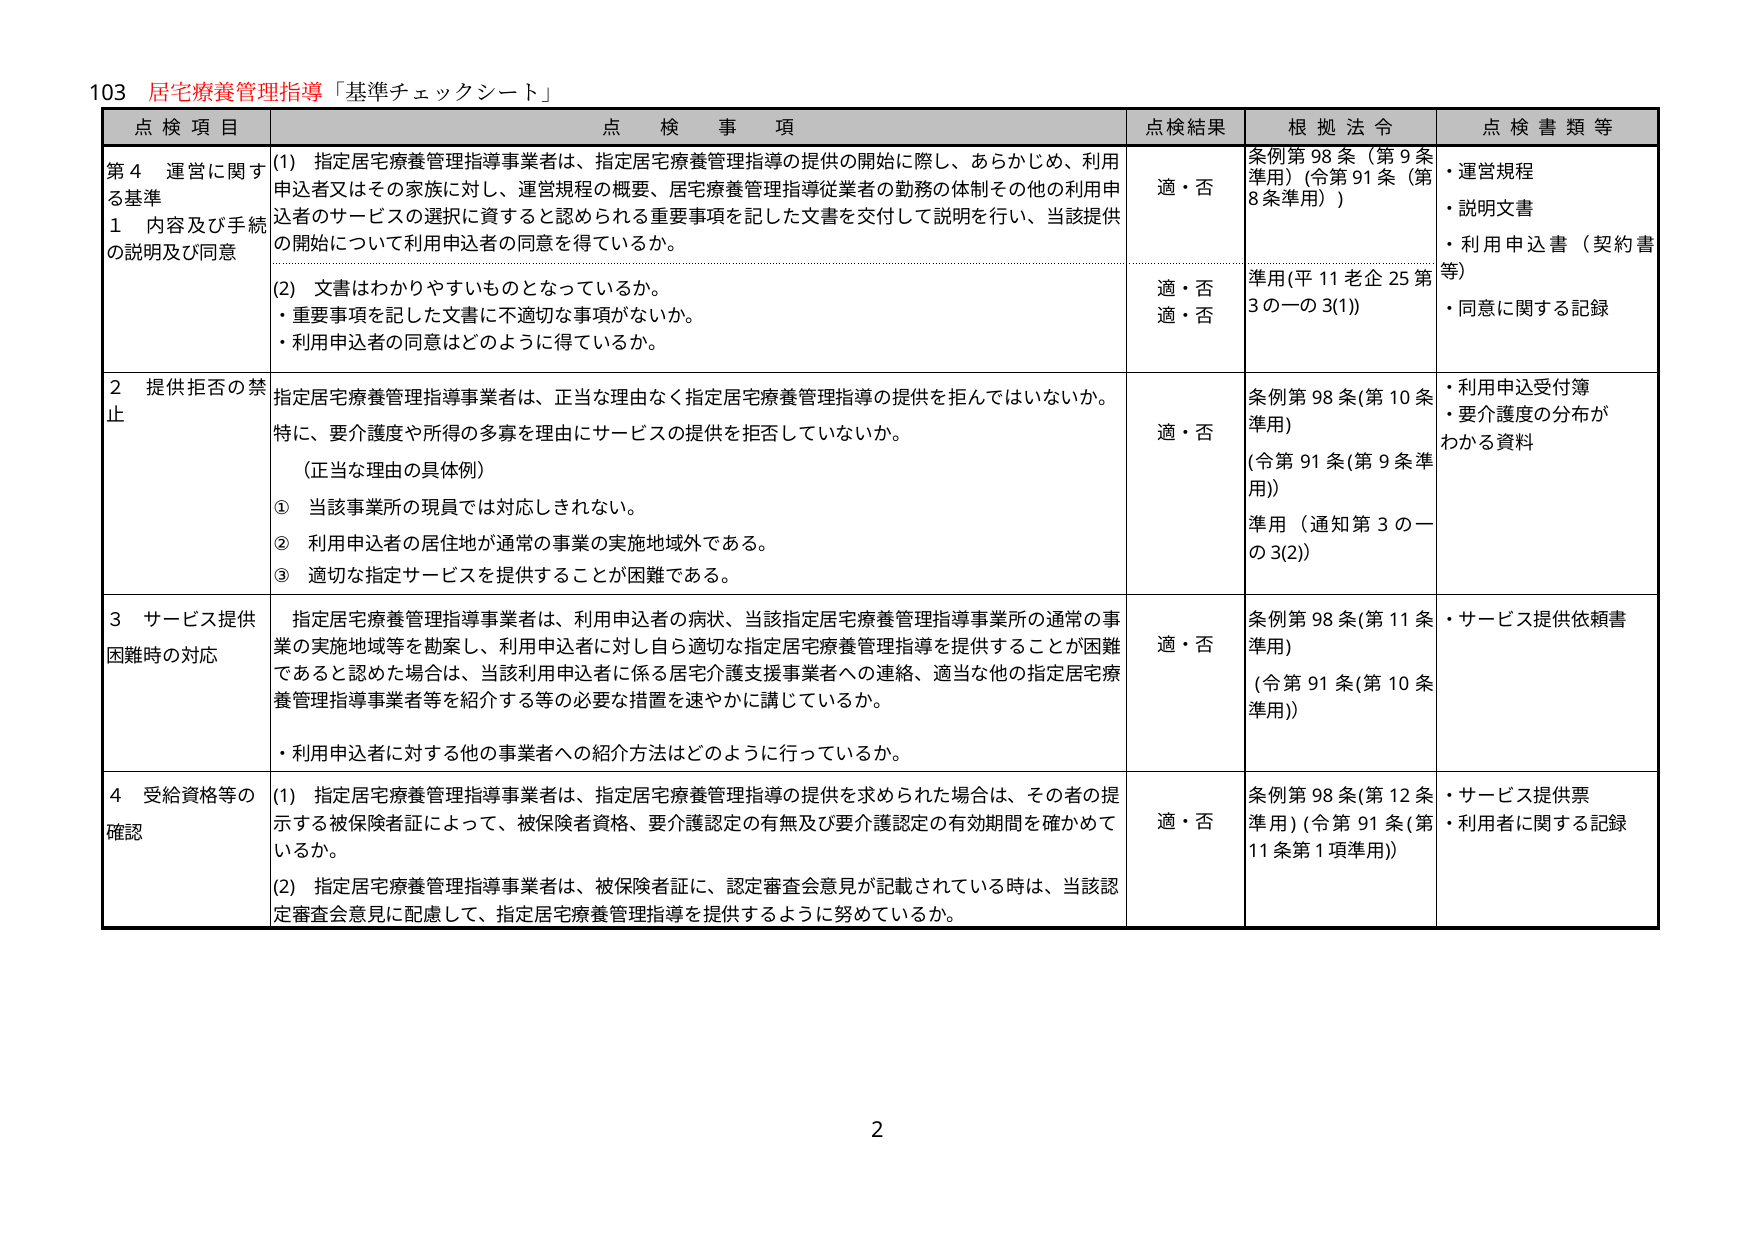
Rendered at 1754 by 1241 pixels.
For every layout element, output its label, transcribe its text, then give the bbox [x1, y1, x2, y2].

table_cell 準用(平11老企25第3の一の3(1)) [1246, 263, 1436, 372]
table_cell ２ 提供拒否の禁止 [104, 373, 270, 594]
table_cell 適・否 [1127, 595, 1244, 771]
table_cell 指定居宅療養管理指導事業者は、正当な理由なく指定居宅療養管理指導の提供を拒んではいないか。 特に、要介護度や所得の多寡を理由にサービスの提供を拒否していないか。 （正当な理由の具体例） ① 当該事業所の現員では対応しきれない。 ② 利用申込者の居住地が通常の事業の実施地域外である。 ③ 適切な指定サービスを提供することが困難である。 [271, 373, 1126, 594]
table_cell ・運営規程 ・説明文書 ・利用申込書（契約書等） ・同意に関する記録 [1437, 147, 1657, 372]
table_cell ・サービス提供票 ・利用者に関する記録 [1437, 772, 1657, 926]
table_cell ４ 受給資格等の 確認 [104, 772, 270, 926]
table_header 点 検 事 項 [271, 110, 1126, 144]
table_header 点検書類等 [1437, 110, 1657, 144]
table_cell ３ サービス提供 困難時の対応 [104, 595, 270, 771]
table_header 根拠法令 [1246, 110, 1436, 144]
table_cell 条例第98条(第12条準用) (令第91条(第11条第1項準用)） [1246, 772, 1436, 926]
table_cell ・サービス提供依頼書 [1437, 595, 1657, 771]
table_cell (2) 文書はわかりやすいものとなっているか。 ・重要事項を記した文書に不適切な事項がないか。 ・利用申込者の同意はどのように得ているか。 [271, 263, 1126, 372]
table_cell 条例第98条(第11条準用) (令第91条(第10条準用)） [1246, 595, 1436, 771]
table_cell 適・否 [1127, 147, 1244, 263]
table_cell 第４ 運営に関する基準 １ 内容及び手続の説明及び同意 [104, 147, 270, 372]
table_cell 適・否 [1127, 772, 1244, 926]
table_cell (1) 指定居宅療養管理指導事業者は、指定居宅療養管理指導の提供の開始に際し、あらかじめ、利用申込者又はその家族に対し、運営規程の概要、居宅療養管理指導従業者の勤務の体制その他の利用申込者のサービスの選択に資すると認められる重要事項を記した文書を交付して説明を行い、当該提供の開始について利用申込者の同意を得ているか。 [271, 147, 1126, 263]
table_cell 適・否 [1127, 373, 1244, 594]
table_cell 指定居宅療養管理指導事業者は、利用申込者の病状、当該指定居宅療養管理指導事業所の通常の事業の実施地域等を勘案し、利用申込者に対し自ら適切な指定居宅療養管理指導を提供することが困難であると認めた場合は、当該利用申込者に係る居宅介護支援事業者への連絡、適当な他の指定居宅療養管理指導事業者等を紹介する等の必要な措置を速やかに講じているか。 ・利用申込者に対する他の事業者への紹介方法はどのように行っているか。 [271, 595, 1126, 771]
table_header 点検項目 [104, 110, 270, 144]
table_cell 条例第98条(第10条準用) (令第91条(第9条準用)） 準用（通知第3の一の3(2)） [1246, 373, 1436, 594]
table_cell ・利用申込受付簿 ・要介護度の分布が わかる資料 [1437, 373, 1657, 594]
table_cell 条例第98条（第9条準用）(令第91条（第8条準用）) [1246, 147, 1436, 263]
table_cell 適・否 適・否 [1127, 263, 1244, 372]
table_cell (1) 指定居宅療養管理指導事業者は、指定居宅療養管理指導の提供を求められた場合は、その者の提示する被保険者証によって、被保険者資格、要介護認定の有無及び要介護認定の有効期間を確かめているか。 (2) 指定居宅療養管理指導事業者は、被保険者証に、認定審査会意見が記載されている時は、当該認定審査会意見に配慮して、指定居宅療養管理指導を提供するように努めているか。 [271, 772, 1126, 926]
table_header 点検結果 [1127, 110, 1244, 144]
